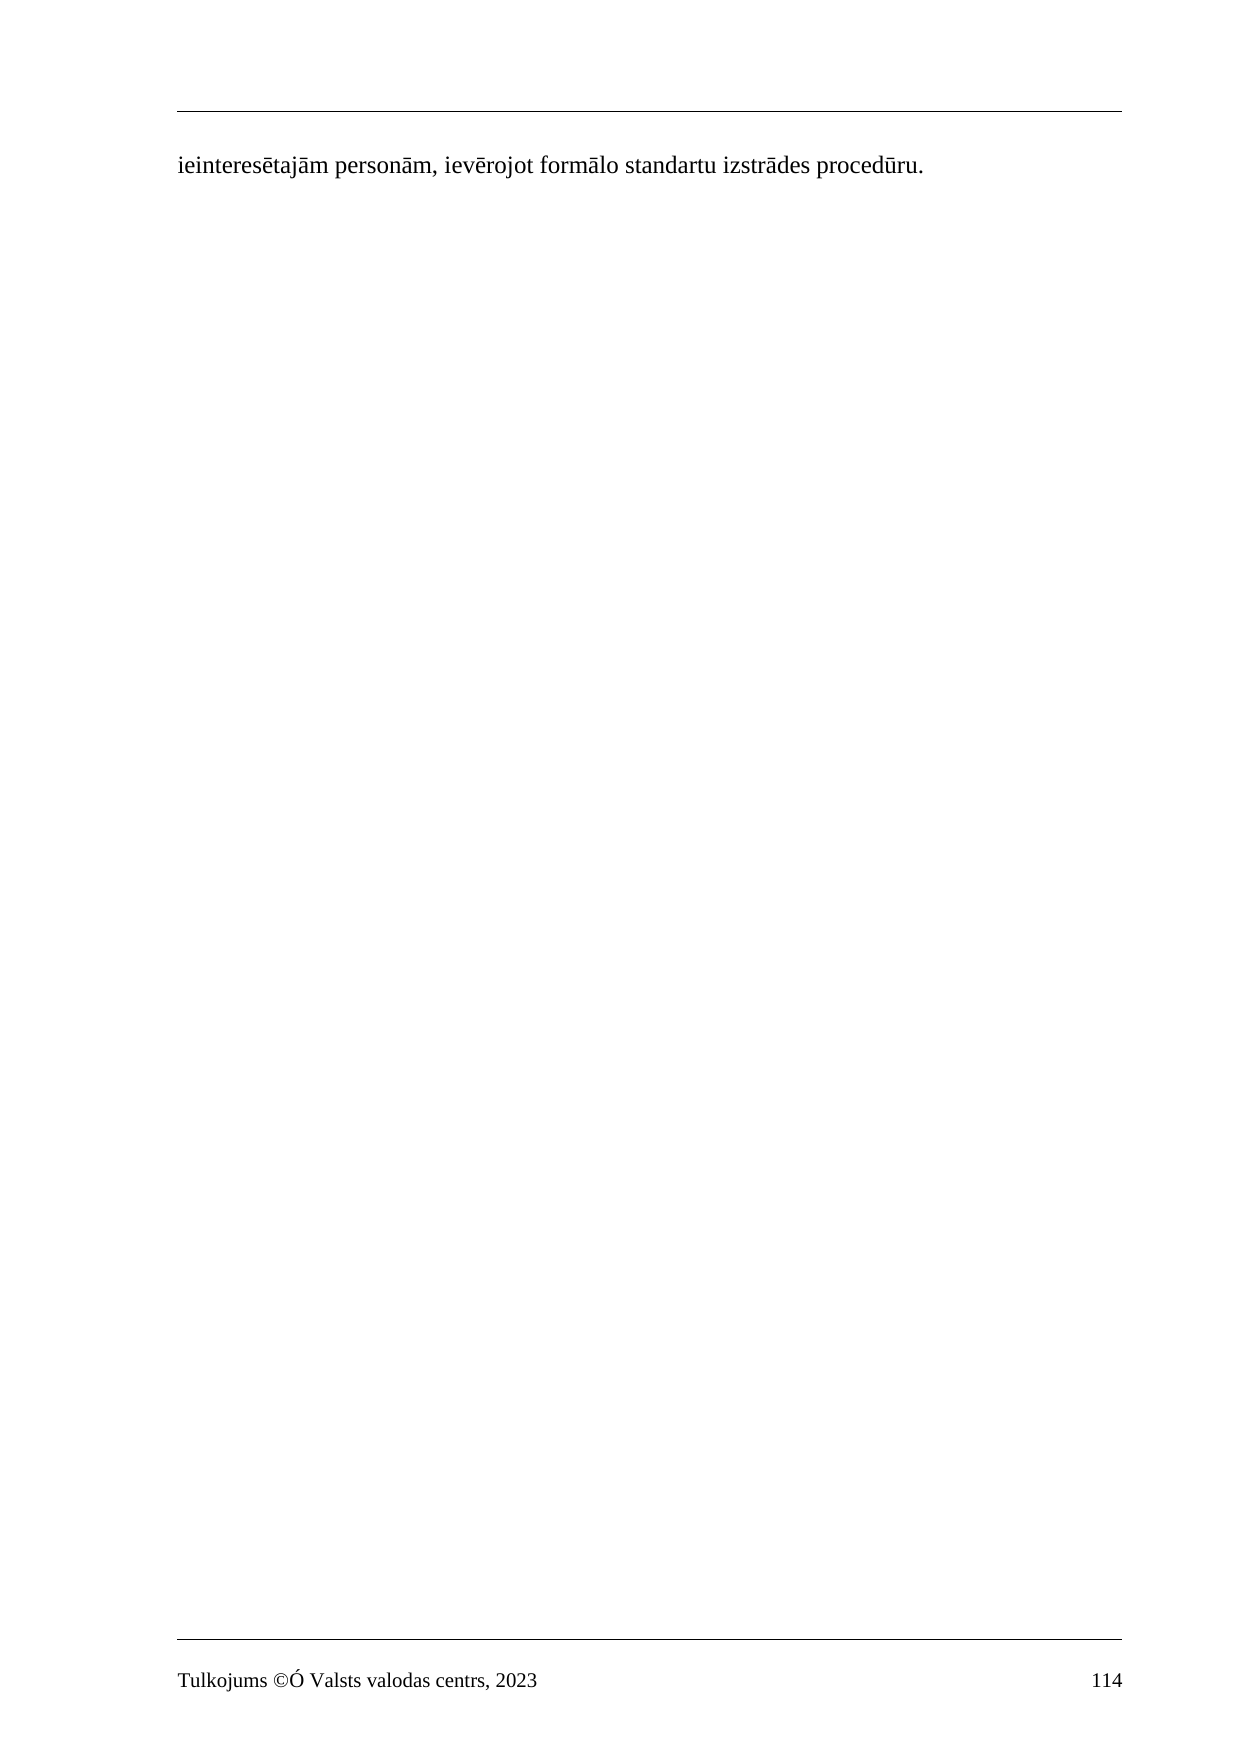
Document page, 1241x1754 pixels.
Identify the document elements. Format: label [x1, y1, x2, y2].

text [177, 150, 1122, 179]
